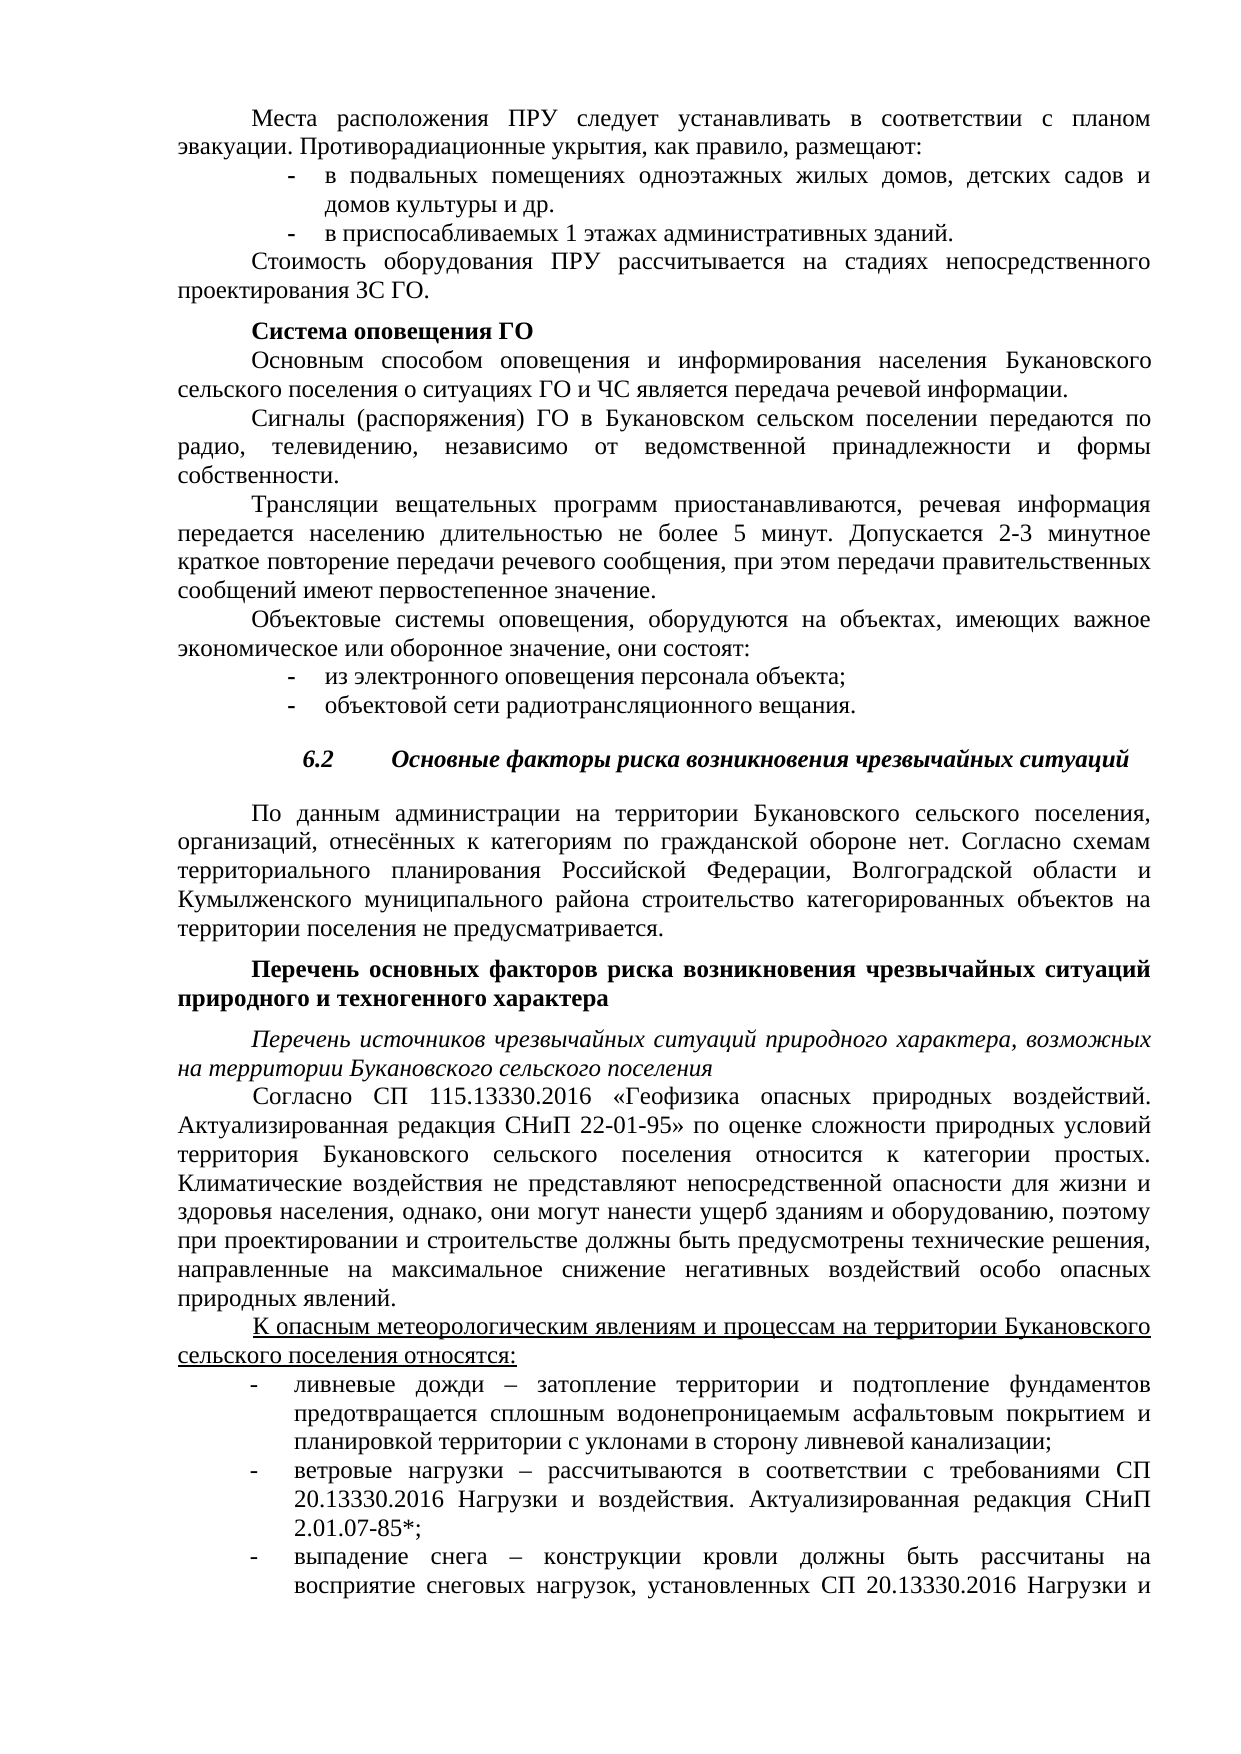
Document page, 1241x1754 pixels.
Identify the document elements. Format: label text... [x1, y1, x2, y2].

list Основные факторы риска возникновения чрезвычайных ситуаций [281, 744, 1152, 773]
text Перечень источников чрезвычайных ситуаций природного характера, возможных на территории Букановского сельского поселения [177, 1024, 1152, 1081]
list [249, 1541, 1152, 1599]
list объектовой сети радиотрансляционного вещания. [287, 690, 1152, 719]
text Объектовые системы оповещения, оборудуются на объектах, имеющих важное экономическое или оборонное значение, они состоят: [177, 604, 1152, 661]
text Места расположения ПРУ следует устанавливать в соответствии с планом эвакуации. Противорадиационные укрытия, как правило, размещают: [177, 103, 1152, 160]
list из электронного оповещения персонала объекта; [287, 661, 1152, 690]
text Перечень основных факторов риска возникновения чрезвычайных ситуаций природного и техногенного характера [177, 954, 1152, 1011]
text Сигналы (распоряжения) ГО в Букановском сельском поселении передаются по радио, телевидению, независимо от ведомственной принадлежности и формы собственности. [177, 403, 1152, 489]
text По данным администрации на территории Букановского сельского поселения, организаций, отнесённых к категориям по гражданской обороне нет. Согласно схемам территориального планирования Российской Федерации, Волгоградской области и Кумылженского муниципального района строительство категорированных объектов на территории поселения не предусматривается. [177, 798, 1152, 941]
text Стоимость оборудования ПРУ рассчитывается на стадиях непосредственного проектирования ЗС ГО. [177, 246, 1152, 304]
text К опасным метеорологическим явлениям и процессам на территории Букановского сельского поселения относятся: [177, 1311, 1152, 1369]
text Трансляции вещательных программ приостанавливаются, речевая информация передается населению длительностью не более 5 минут. Допускается 2-3 минутное краткое повторение передачи речевого сообщения, при этом передачи правительственных сообщений имеют первостепенное значение. [177, 489, 1152, 604]
list ливневые дожди – затопление территории и подтопление фундаментов предотвращается сплошным водонепроницаемым асфальтовым покрытием и планировкой территории с уклонами в сторону ливневой канализации; [249, 1369, 1152, 1455]
text Основным способом оповещения и информирования населения Букановского сельского поселения о ситуациях ГО и ЧС является передача речевой информации. [177, 345, 1152, 403]
list в приспосабливаемых 1 этажах административных зданий. [287, 218, 1152, 246]
list в подвальных помещениях одноэтажных жилых домов, детских садов и домов культуры и др. [287, 160, 1152, 218]
text Система оповещения ГО [177, 316, 1152, 345]
list ветровые нагрузки – рассчитываются в соответствии с требованиями СП 20.13330.2016 Нагрузки и воздействия. Актуализированная редакция СНиП 2.01.07-85*; [249, 1455, 1152, 1541]
text Согласно СП 115.13330.2016 «Геофизика опасных природных воздействий. Актуализированная редакция СНиП 22-01-95» по оценке сложности природных условий территория Букановского сельского поселения относится к категории простых. Климатические воздействия не представляют непосредственной опасности для жизни и здоровья населения, однако, они могут нанести ущерб зданиям и оборудованию, поэтому при проектировании и строительстве должны быть предусмотрены технические решения, направленные на максимальное снижение негативных воздействий особо опасных природных явлений. [177, 1081, 1152, 1311]
